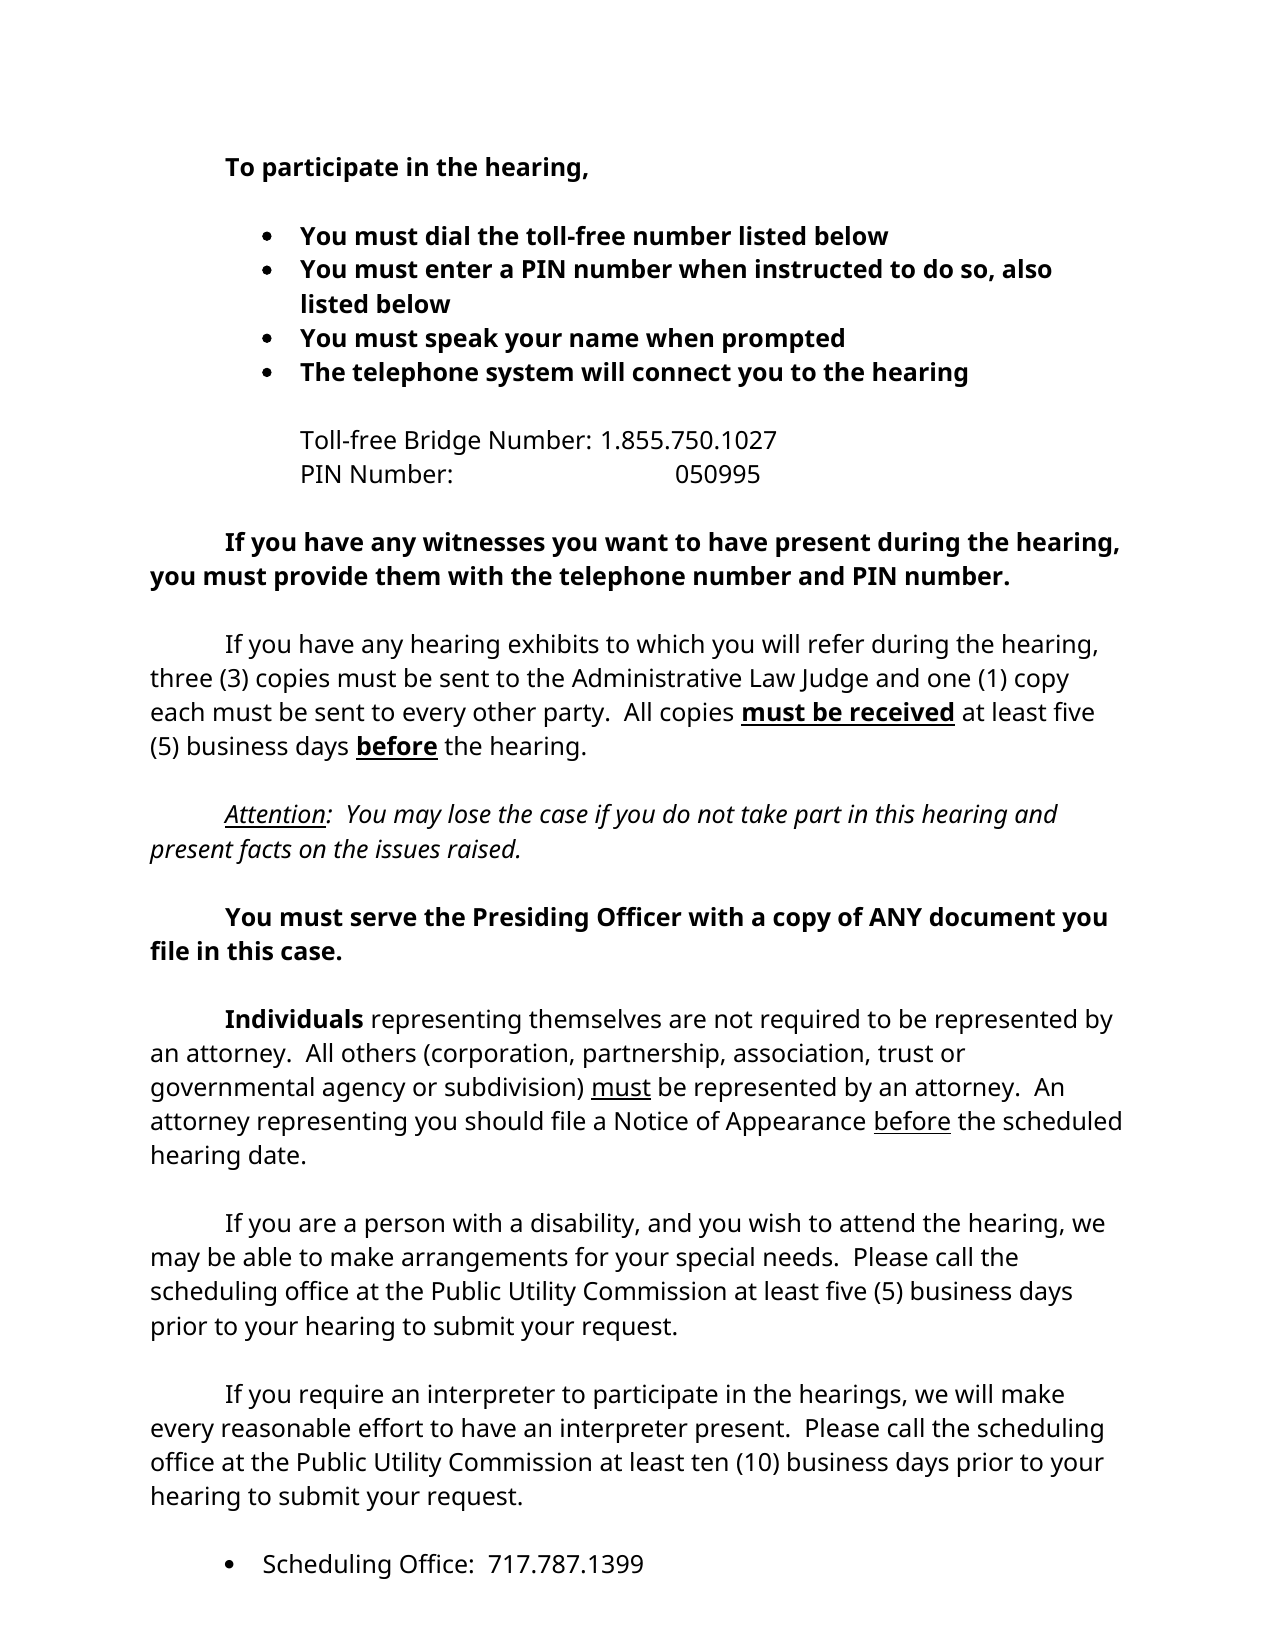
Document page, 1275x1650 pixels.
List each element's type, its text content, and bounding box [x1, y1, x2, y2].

list You must speak your name when prompted [262, 320, 1125, 354]
list The telephone system will connect you to the hearing [262, 354, 1125, 388]
text Attention: You may lose the case if you do not take part in this hearing and present facts on the issues raised. [150, 797, 1125, 865]
text If you have any witnesses you want to have present during the hearing, you must provide them with the telephone number and PIN number. [150, 525, 1125, 593]
text You must serve the Presiding Officer with a copy of ANY document you file in this case. [150, 899, 1125, 967]
text To participate in the hearing, [150, 150, 1125, 184]
text Individuals representing themselves are not required to be represented by an attorney. All others (corporation, partnership, association, trust or governmental agency or subdivision) must be represented by an attorney. An attorney representing you should file a Notice of Appearance before the scheduled hearing date. [150, 1002, 1125, 1172]
list You must dial the toll-free number listed below [262, 218, 1125, 252]
list You must enter a PIN number when instructed to do so, also listed below [262, 252, 1125, 320]
text Toll-free Bridge Number: 1.855.750.1027 [150, 422, 1125, 457]
text PIN Number: 050995 [150, 457, 1125, 491]
list Scheduling Office: 717.787.1399 [225, 1547, 1125, 1581]
text If you require an interpreter to participate in the hearings, we will make every reasonable effort to have an interpreter present. Please call the scheduling office at the Public Utility Commission at least ten (10) business days prior to your hearing to submit your request. [150, 1376, 1125, 1512]
text If you are a person with a disability, and you wish to attend the hearing, we may be able to make arrangements for your special needs. Please call the scheduling office at the Public Utility Commission at least five (5) business days prior to your hearing to submit your request. [150, 1206, 1125, 1342]
text If you have any hearing exhibits to which you will refer during the hearing, three (3) copies must be sent to the Administrative Law Judge and one (1) copy each must be sent to every other party. All copies must be received at least five (5) business days before the hearing. [150, 627, 1125, 763]
